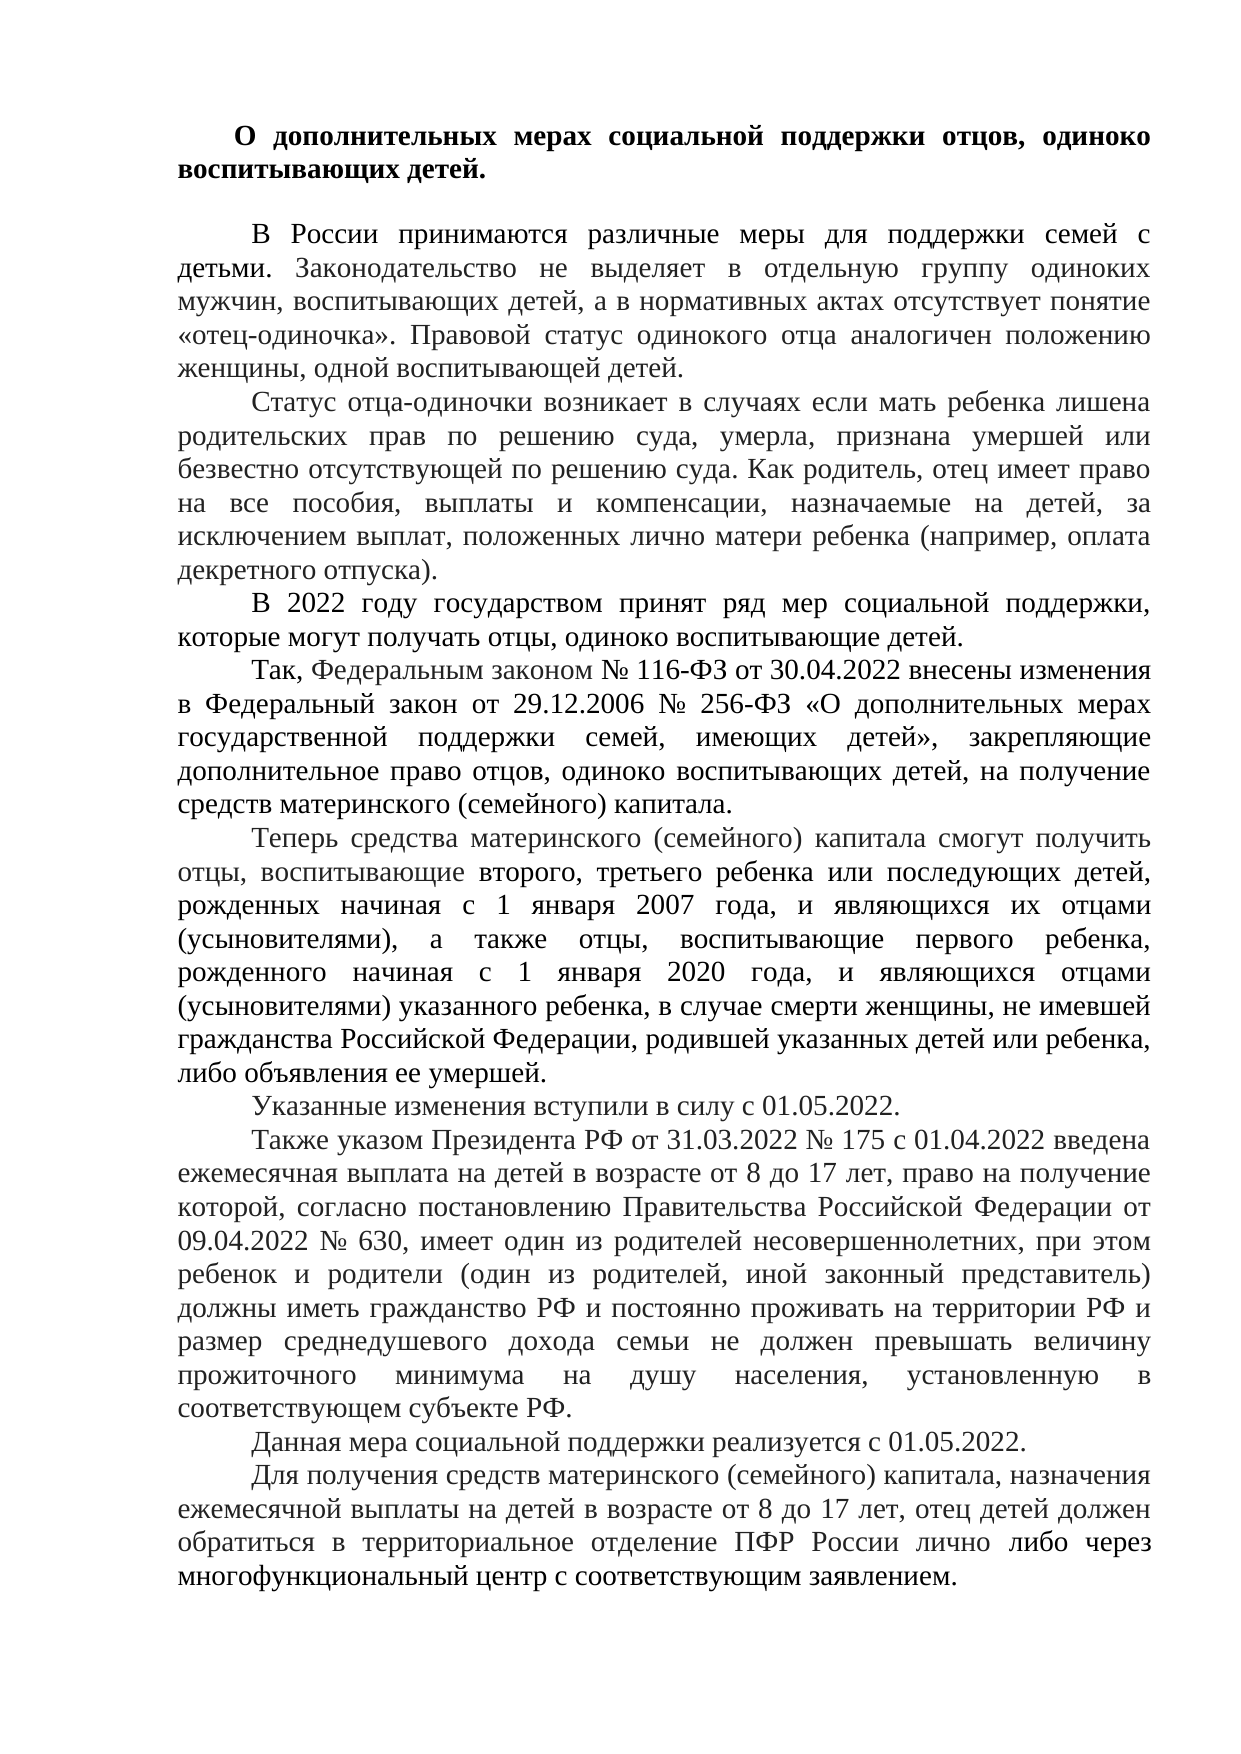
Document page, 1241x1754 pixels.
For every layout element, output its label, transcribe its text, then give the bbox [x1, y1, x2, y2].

text Данная мера социальной поддержки реализуется с 01.05.2022. [177, 1424, 1152, 1457]
text Для получения средств материнского (семейного) капитала, назначения ежемесячной выплаты на детей в возрасте от 8 до 17 лет, отец детей должен обратиться в территориальное отделение ПФР России лично либо через многофункциональный центр с соответствующим заявлением. [177, 1457, 1152, 1592]
text О дополнительных мерах социальной поддержки отцов, одиноко воспитывающих детей. [177, 118, 1152, 185]
text Указанные изменения вступили в силу с 01.05.2022. [177, 1088, 1152, 1122]
text Статус отца-одиночки возникает в случаях если мать ребенка лишена родительских прав по решению суда, умерла, признана умершей или безвестно отсутствующей по решению суда. Как родитель, отец имеет право на все пособия, выплаты и компенсации, назначаемые на детей, за исключением выплат, положенных лично матери ребенка (например, оплата декретного отпуска). [177, 384, 1152, 585]
text В России принимаются различные меры для поддержки семей с детьми. Законодательство не выделяет в отдельную группу одиноких мужчин, воспитывающих детей, а в нормативных актах отсутствует понятие «отец-одиночка». Правовой статус одинокого отца аналогичен положению женщины, одной воспитывающей детей. [177, 216, 1152, 384]
text Так, Федеральным законом № 116-ФЗ от 30.04.2022 внесены изменения в Федеральный закон от 29.12.2006 № 256-ФЗ «О дополнительных мерах государственной поддержки семей, имеющих детей», закрепляющие дополнительное право отцов, одиноко воспитывающих детей, на получение средств материнского (семейного) капитала. [177, 652, 1152, 820]
text В 2022 году государством принят ряд мер социальной поддержки, которые могут получать отцы, одиноко воспитывающие детей. [177, 585, 1152, 652]
text Теперь средства материнского (семейного) капитала смогут получить отцы, воспитывающие второго, третьего ребенка или последующих детей, рожденных начиная с 1 января 2007 года, и являющихся их отцами (усыновителями), а также отцы, воспитывающие первого ребенка, рожденного начиная с 1 января 2020 года, и являющихся отцами (усыновителями) указанного ребенка, в случае смерти женщины, не имевшей гражданства Российской Федерации, родившей указанных детей или ребенка, либо объявления ее умершей. [177, 820, 1152, 1088]
text Также указом Президента РФ от 31.03.2022 № 175 с 01.04.2022 введена ежемесячная выплата на детей в возрасте от 8 до 17 лет, право на получение которой, согласно постановлению Правительства Российской Федерации от 09.04.2022 № 630, имеет один из родителей несовершеннолетних, при этом ребенок и родители (один из родителей, иной законный представитель) должны иметь гражданство РФ и постоянно проживать на территории РФ и размер среднедушевого дохода семьи не должен превышать величину прожиточного минимума на душу населения, установленную в соответствующем субъекте РФ. [177, 1122, 1152, 1424]
